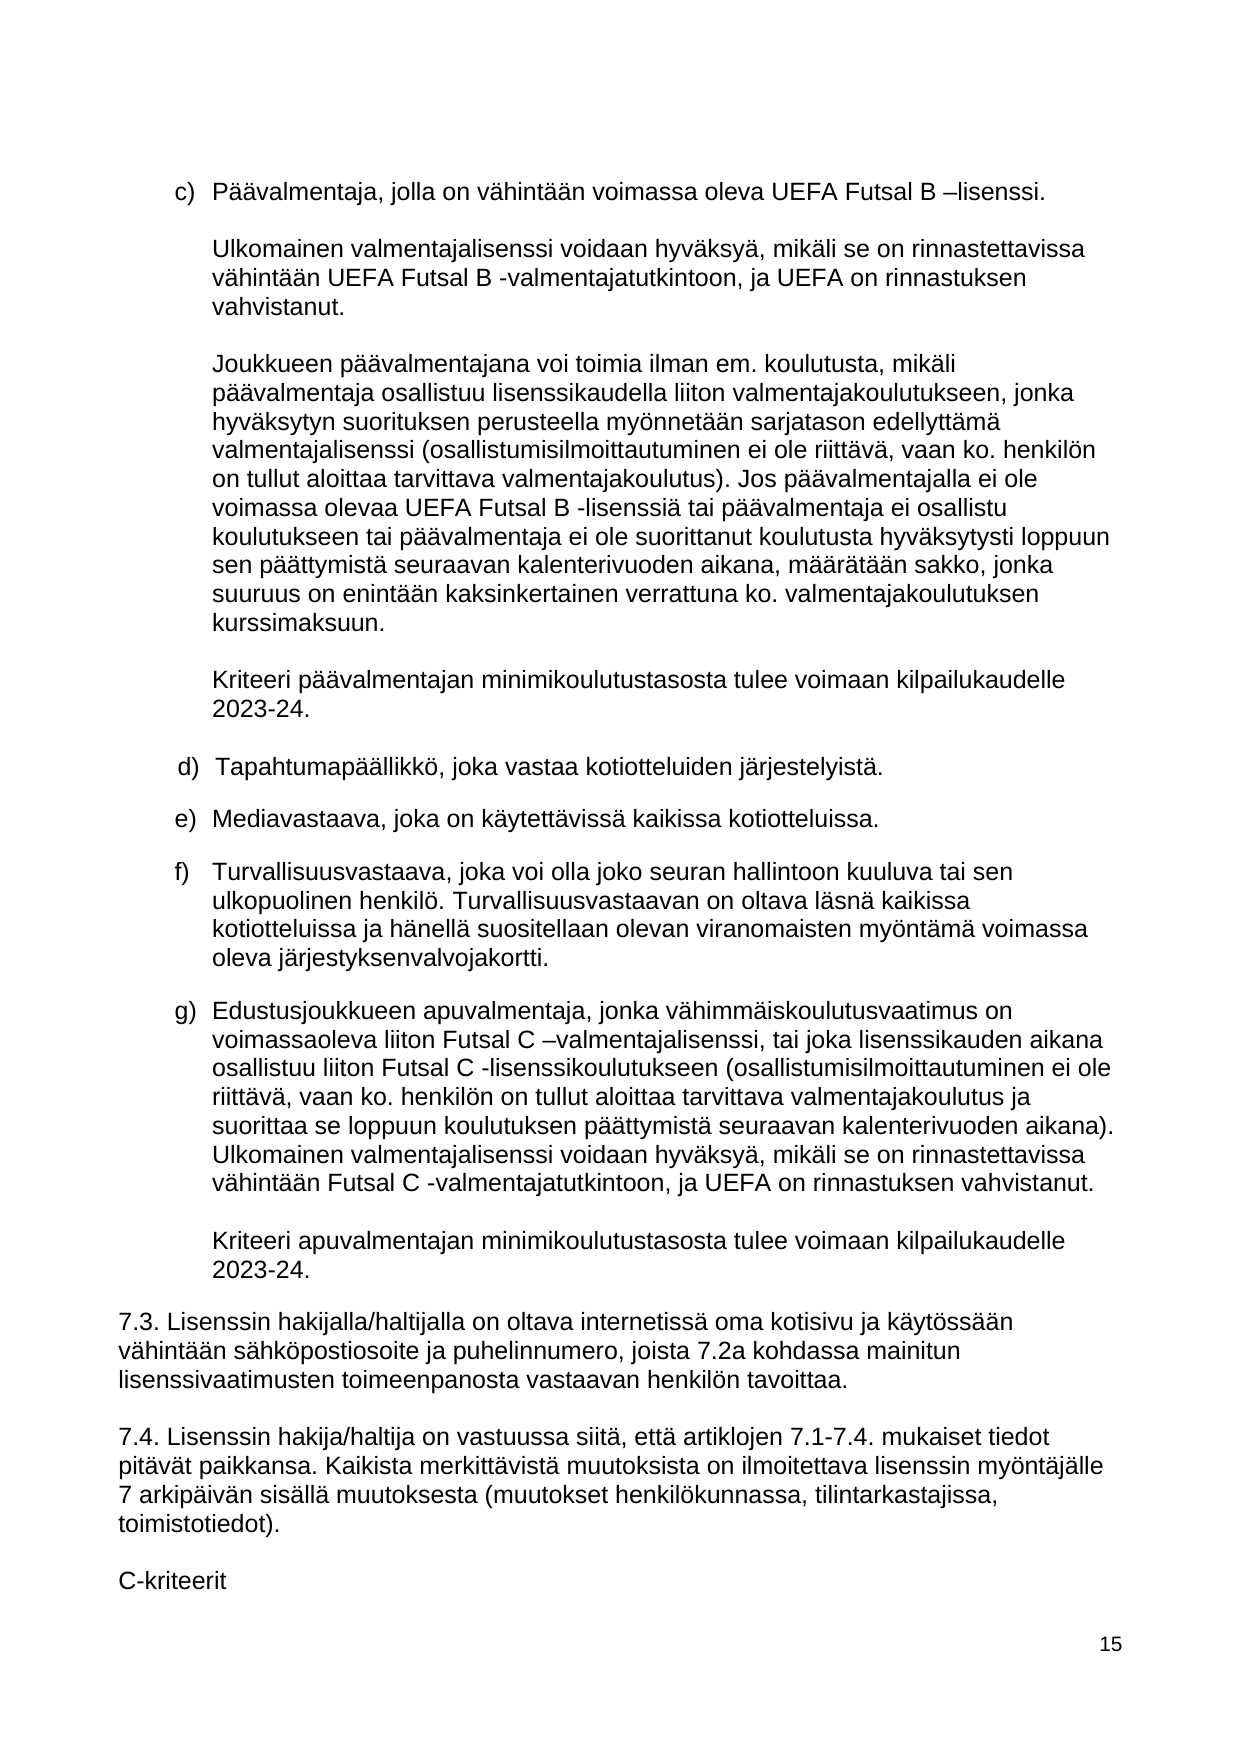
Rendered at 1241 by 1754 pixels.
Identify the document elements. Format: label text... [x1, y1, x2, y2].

list Tapahtumapäällikkö, joka vastaa kotiotteluiden järjestelyistä. [177, 751, 1122, 804]
list Turvallisuusvastaava, joka voi olla joko seuran hallintoon kuuluva tai sen ulkopuolinen henkilö. Turvallisuusvastaavan on oltava läsnä kaikissa kotiotteluissa ja hänellä suositellaan olevan viranomaisten myöntämä voimassa oleva järjestyksenvalvojakortti. [174, 857, 1122, 996]
text 7.4. Lisenssin hakija/haltija on vastuussa siitä, että artiklojen 7.1-7.4. mukaiset tiedot pitävät paikkansa. Kaikista merkittävistä muutoksista on ilmoitettava lisenssin myöntäjälle 7 arkipäivän sisällä muutoksesta (muutokset henkilökunnassa, tilintarkastajissa, toimistotiedot). [118, 1422, 1122, 1537]
text 7.3. Lisenssin hakijalla/haltijalla on oltava internetissä oma kotisivu ja käytössään vähintään sähköpostiosoite ja puhelinnumero, joista 7.2a kohdassa mainitun lisenssivaatimusten toimeenpanosta vastaavan henkilön tavoittaa. [118, 1307, 1122, 1393]
text C-kriteerit [118, 1566, 1122, 1595]
text Ulkomainen valmentajalisenssi voidaan hyväksyä, mikäli se on rinnastettavissa vähintään UEFA Futsal B -valmentajatutkintoon, ja UEFA on rinnastuksen vahvistanut. [212, 234, 1122, 320]
list Mediavastaava, joka on käytettävissä kaikissa kotiotteluissa. [174, 804, 1122, 857]
list Edustusjoukkueen apuvalmentaja, jonka vähimmäiskoulutusvaatimus on voimassaoleva liiton Futsal C –valmentajalisenssi, tai joka lisenssikauden aikana osallistuu liiton Futsal C -lisenssikoulutukseen (osallistumisilmoittautuminen ei ole riittävä, vaan ko. henkilön on tullut aloittaa tarvittava valmentajakoulutus ja suorittaa se loppuun koulutuksen päättymistä seuraavan kalenterivuoden aikana). Ulkomainen valmentajalisenssi voidaan hyväksyä, mikäli se on rinnastettavissa vähintään Futsal C -valmentajatutkintoon, ja UEFA on rinnastuksen vahvistanut. Kriteeri apuvalmentajan minimikoulutustasosta tulee voimaan kilpailukaudelle 2023-24. [174, 996, 1122, 1307]
list Päävalmentaja, jolla on vähintään voimassa oleva UEFA Futsal B –lisenssi. [174, 176, 1122, 205]
text Joukkueen päävalmentajana voi toimia ilman em. koulutusta, mikäli päävalmentaja osallistuu lisenssikaudella liiton valmentajakoulutukseen, jonka hyväksytyn suorituksen perusteella myönnetään sarjatason edellyttämä valmentajalisenssi (osallistumisilmoittautuminen ei ole riittävä, vaan ko. henkilön on tullut aloittaa tarvittava valmentajakoulutus). Jos päävalmentajalla ei ole voimassa olevaa UEFA Futsal B -lisenssiä tai päävalmentaja ei osallistu koulutukseen tai päävalmentaja ei ole suorittanut koulutusta hyväksytysti loppuun sen päättymistä seuraavan kalenterivuoden aikana, määrätään sakko, jonka suuruus on enintään kaksinkertainen verrattuna ko. valmentajakoulutuksen kurssimaksuun. Kriteeri päävalmentajan minimikoulutustasosta tulee voimaan kilpailukaudelle 2023-24. [212, 349, 1122, 723]
